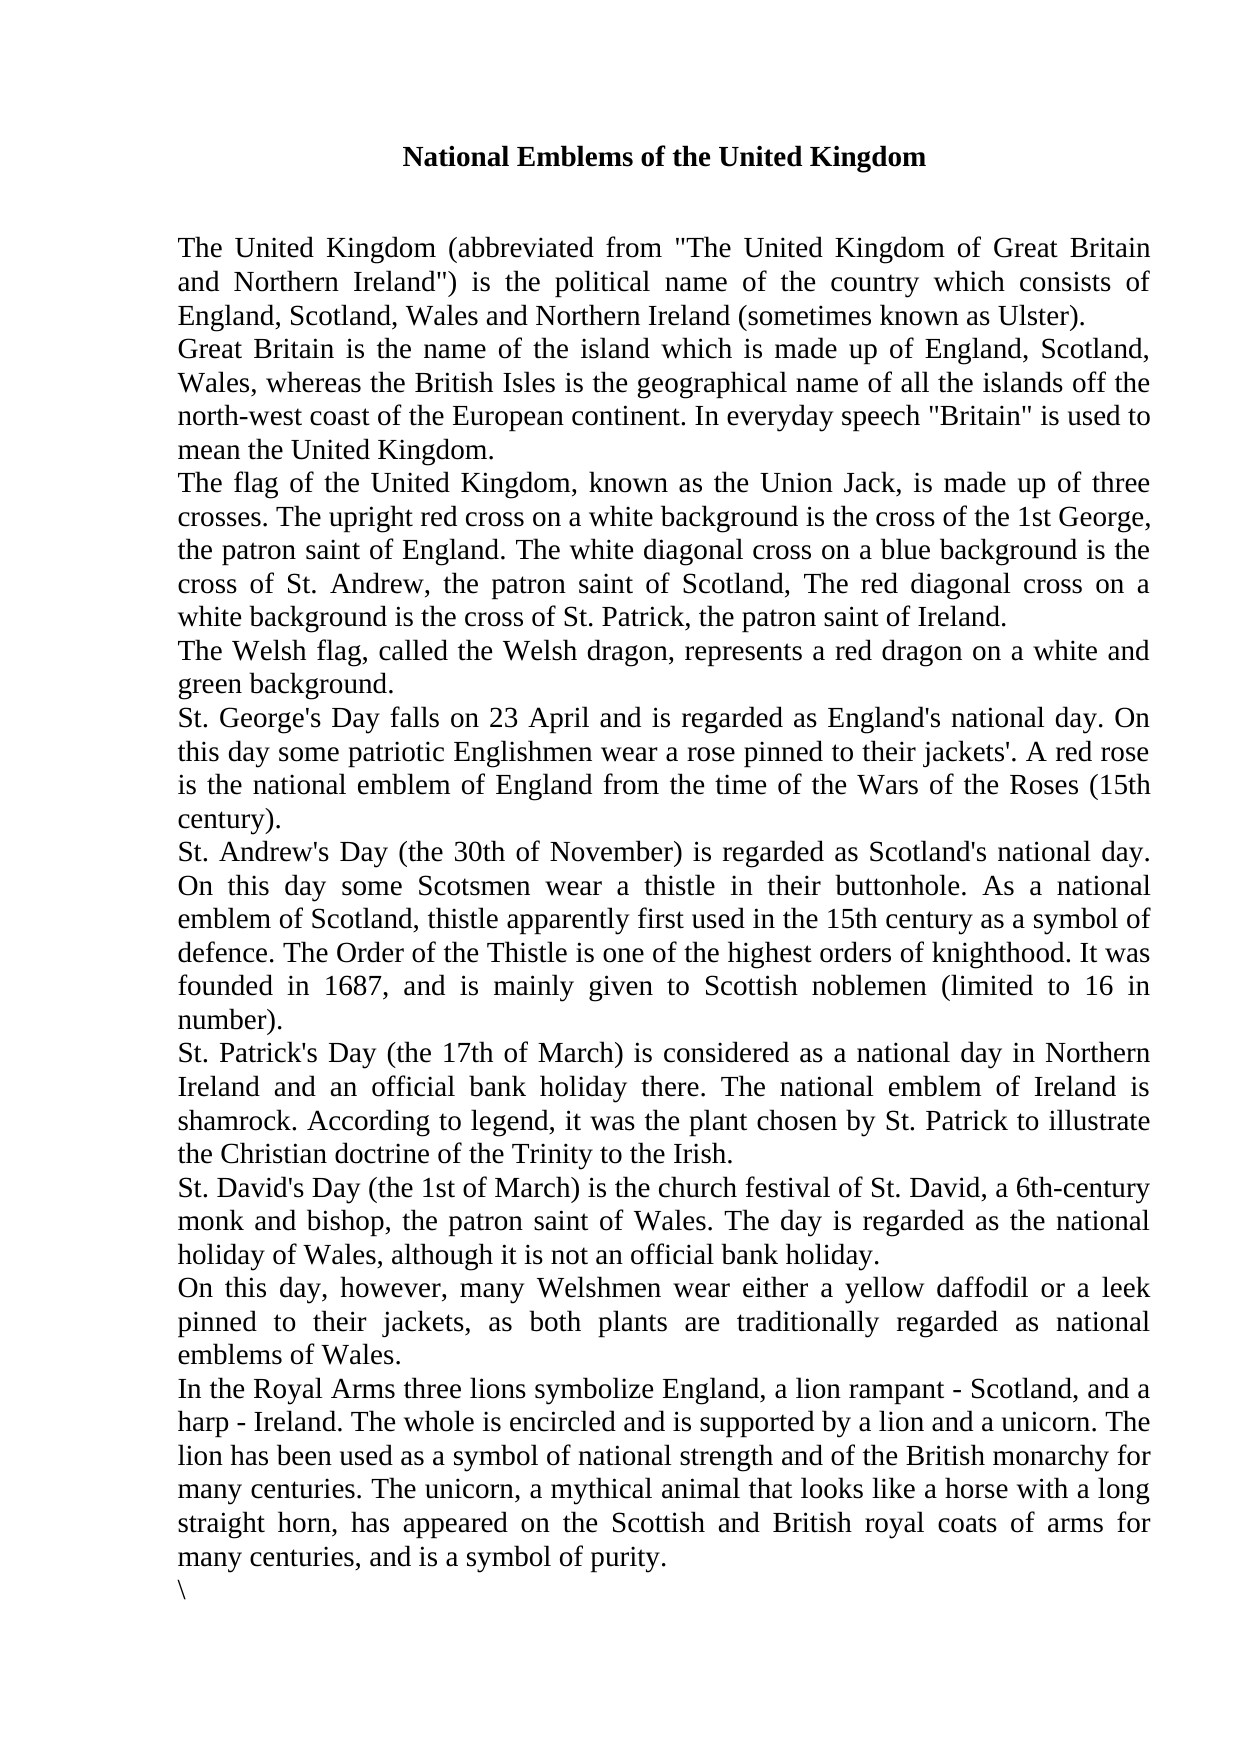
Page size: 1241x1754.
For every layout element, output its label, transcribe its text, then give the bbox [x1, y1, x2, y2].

text In the Royal Arms three lions symbolize England, a lion rampant - Scotland, and a harp - Ireland. The whole is encircled and is supported by a lion and a unicorn. The lion has been used as a symbol of national strength and of the British monarchy for many centuries. The unicorn, a mythical animal that looks like a horse with a long straight horn, has appeared on the Scottish and British royal coats of arms for many centuries, and is a symbol of purity. [177, 1371, 1152, 1572]
subtitle National Emblems of the United Kingdom [177, 139, 1152, 172]
text St. Andrew's Day (the 30th of November) is regarded as Scotland's national day. On this day some Scotsmen wear a thistle in their buttonhole. As a national emblem of Scotland, thistle apparently first used in the 15th century as a symbol of defence. The Order of the Thistle is one of the highest orders of knighthood. It was founded in 1687, and is mainly given to Scottish noblemen (limited to 16 in number). [177, 834, 1152, 1036]
text The Welsh flag, called the Welsh dragon, represents a red dragon on a white and green background. [177, 633, 1152, 700]
text On this day, however, many Welshmen wear either a yellow daffodil or a leek pinned to their jackets, as both plants are traditionally regarded as national emblems of Wales. [177, 1270, 1152, 1371]
text St. George's Day falls on 23 April and is regarded as England's national day. On this day some patriotic Englishmen wear a rose pinned to their jackets'. A red rose is the national emblem of England from the time of the Wars of the Roses (15th century). [177, 700, 1152, 834]
text St. Patrick's Day (the 17th of March) is considered as a national day in Northern Ireland and an official bank holiday there. The national emblem of Ireland is shamrock. According to legend, it was the plant chosen by St. Patrick to illustrate the Christian doctrine of the Trinity to the Irish. [177, 1036, 1152, 1170]
text The flag of the United Kingdom, known as the Union Jack, is made up of three crosses. The upright red cross on a white background is the cross of the 1st George, the patron saint of England. The white diagonal cross on a blue background is the cross of St. Andrew, the patron saint of Scotland, The red diagonal cross on a white background is the cross of St. Patrick, the patron saint of Ireland. [177, 465, 1152, 633]
text Great Britain is the name of the island which is made up of England, Scotland, Wales, whereas the British Isles is the geographical name of all the islands off the north-west coast of the European continent. In everyday speech "Britain" is used to mean the United Kingdom. [177, 331, 1152, 465]
text \ [177, 1572, 1152, 1606]
text St. David's Day (the 1st of March) is the church festival of St. David, a 6th-century monk and bishop, the patron saint of Wales. The day is regarded as the national holiday of Wales, although it is not an official bank holiday. [177, 1170, 1152, 1270]
text The United Kingdom (abbreviated from "The United Kingdom of Great Britain and Northern Ireland") is the political name of the country which consists of England, Scotland, Wales and Northern Ireland (sometimes known as Ulster). [177, 231, 1152, 331]
